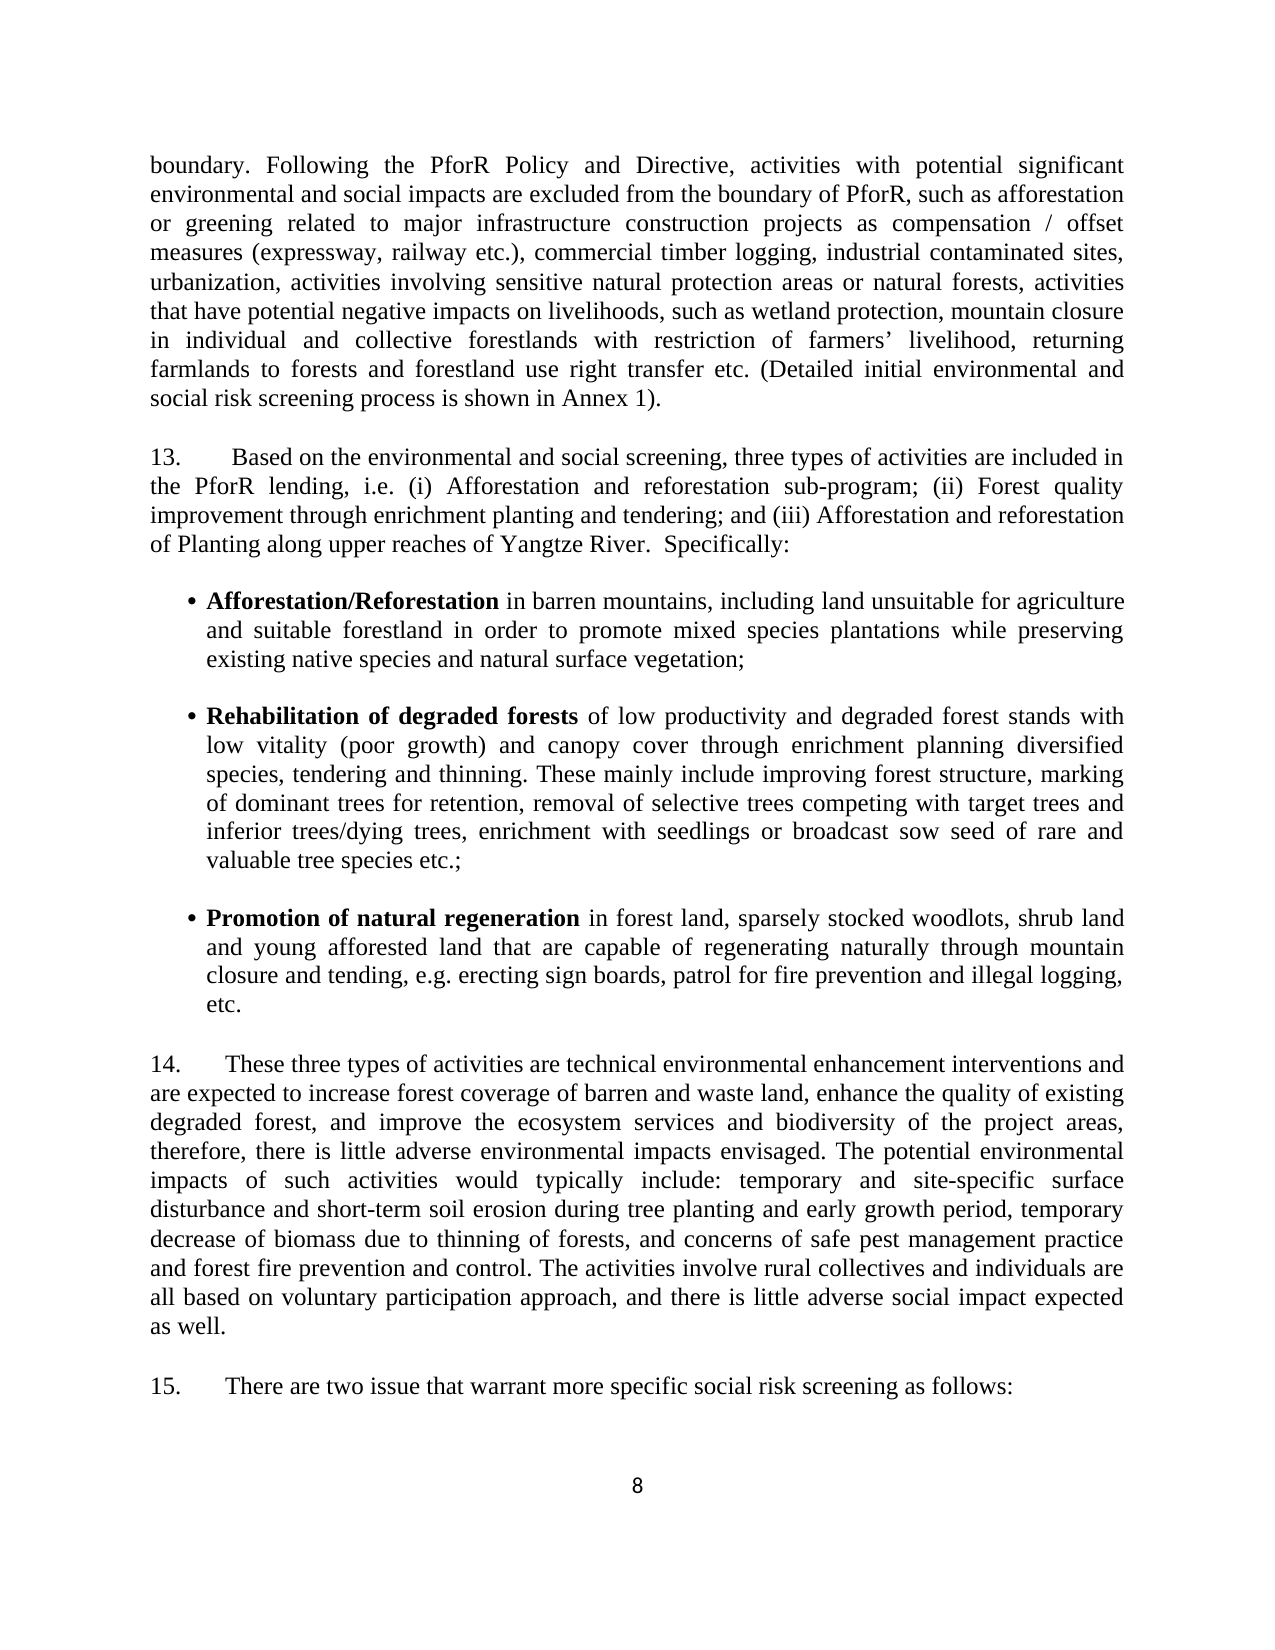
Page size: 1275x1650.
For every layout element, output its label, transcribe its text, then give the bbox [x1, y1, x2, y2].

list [150, 150, 1125, 412]
list Based on the environmental and social screening, three types of activities are included in the PforR lending, i.e. (i) Afforestation and reforestation sub-program; (ii) Forest quality improvement through enrichment planting and tendering; and (iii) Afforestation and reforestation of Planting along upper reaches of Yangtze River. Specifically: [150, 442, 1125, 557]
list Promotion of natural regeneration in forest land, sparsely stocked woodlots, shrub land and young afforested land that are capable of regenerating naturally through mountain closure and tending, e.g. erecting sign boards, patrol for fire prevention and illegal logging, etc. [187, 903, 1125, 1018]
list There are two issue that warrant more specific social risk screening as follows: [150, 1371, 1125, 1400]
list These three types of activities are technical environmental enhancement interventions and are expected to increase forest coverage of barren and waste land, enhance the quality of existing degraded forest, and improve the ecosystem services and biodiversity of the project areas, therefore, there is little adverse environmental impacts envisaged. The potential environmental impacts of such activities would typically include: temporary and site-specific surface disturbance and short-term soil erosion during tree planting and early growth period, temporary decrease of biomass due to thinning of forests, and concerns of safe pest management practice and forest fire prevention and control. The activities involve rural collectives and individuals are all based on voluntary participation approach, and there is little adverse social impact expected as well. [150, 1049, 1125, 1340]
list Rehabilitation of degraded forests of low productivity and degraded forest stands with low vitality (poor growth) and canopy cover through enrichment planning diversified species, tendering and thinning. These mainly include improving forest structure, marking of dominant trees for retention, removal of selective trees competing with target trees and inferior trees/dying trees, enrichment with seedlings or broadcast sow seed of rare and valuable tree species etc.; [187, 701, 1125, 874]
list Afforestation/Reforestation in barren mountains, including land unsuitable for agriculture and suitable forestland in order to promote mixed species plantations while preserving existing native species and natural surface vegetation; [187, 586, 1125, 673]
